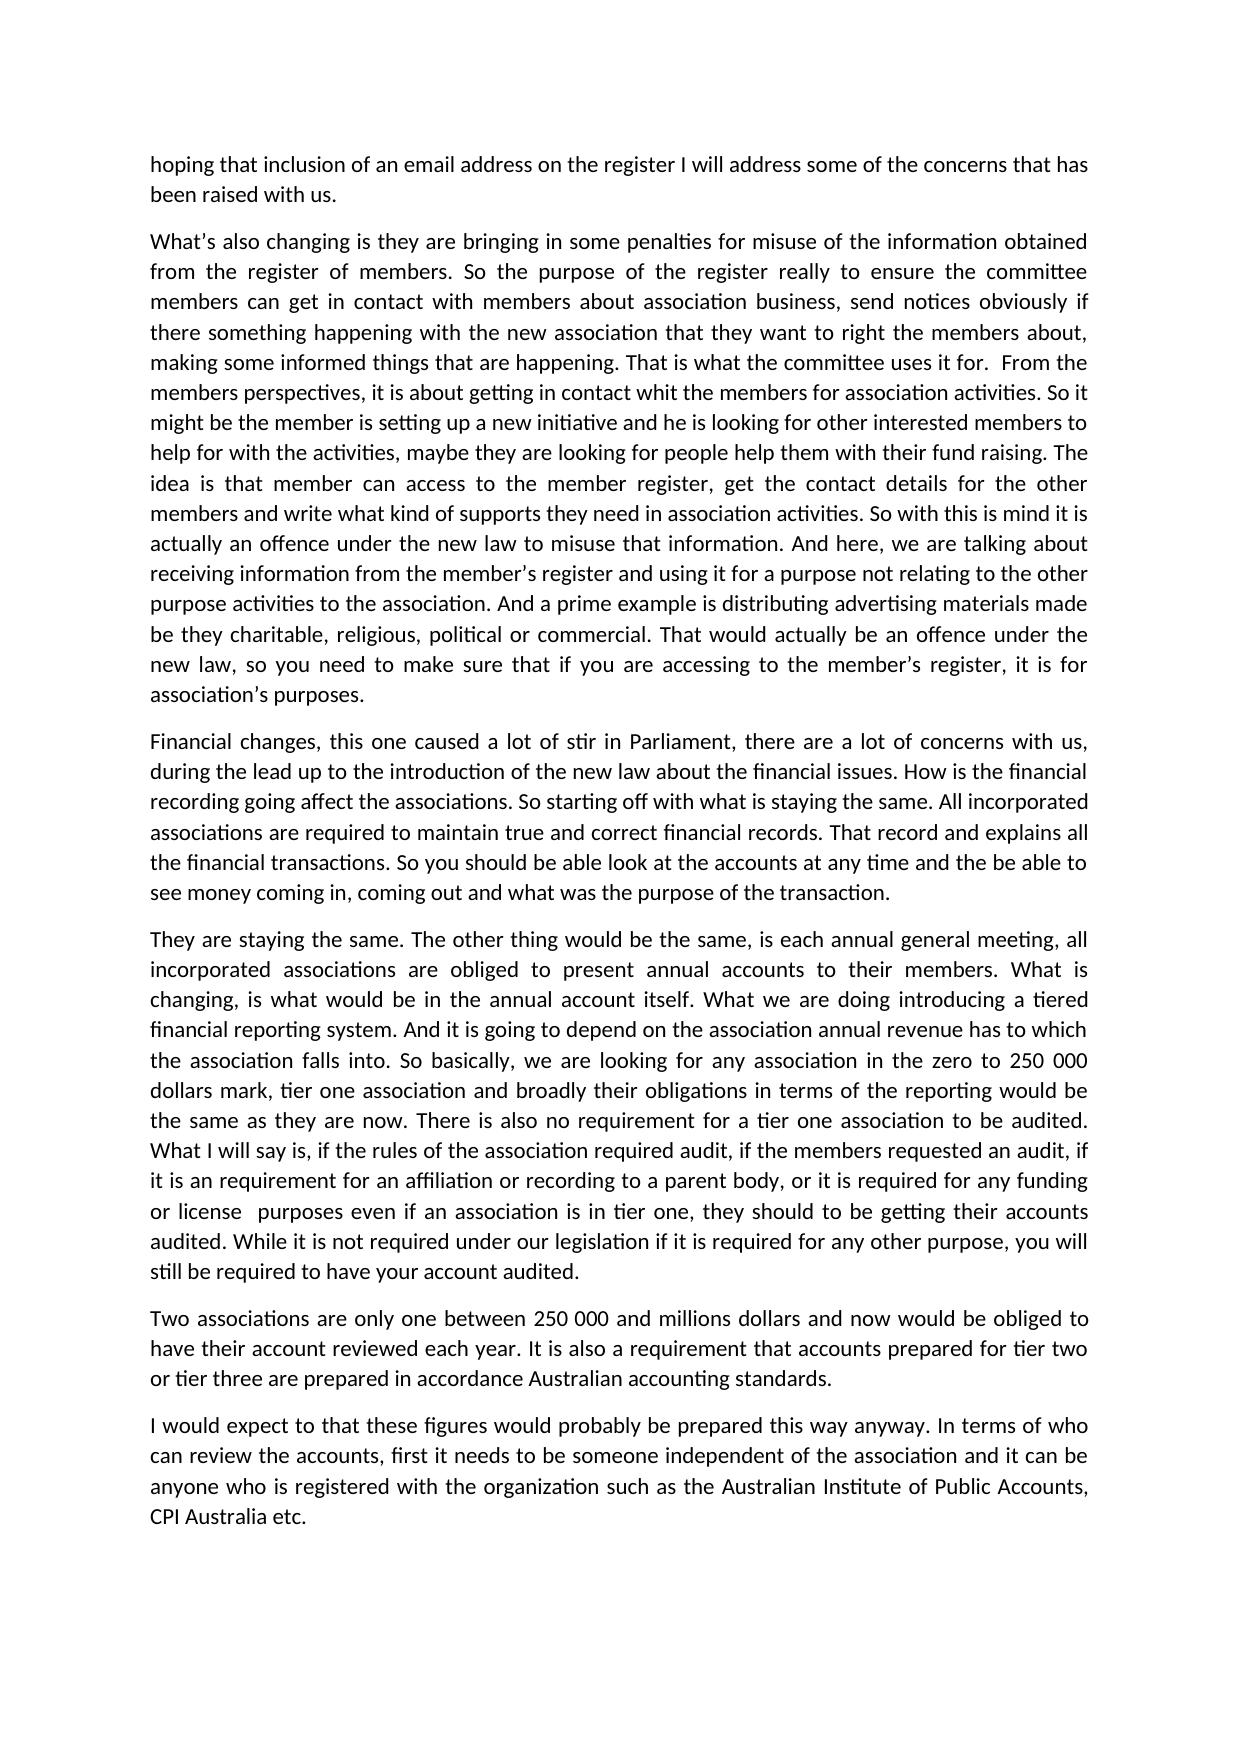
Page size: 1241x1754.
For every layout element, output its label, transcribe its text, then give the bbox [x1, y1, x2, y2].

text What’s also changing is they are bringing in some penalties for misuse of the information obtained from the register of members. So the purpose of the register really to ensure the committee members can get in contact with members about association business, send notices obviously if there something happening with the new association that they want to right the members about, making some informed things that are happening. That is what the committee uses it for. From the members perspectives, it is about getting in contact whit the members for association activities. So it might be the member is setting up a new initiative and he is looking for other interested members to help for with the activities, maybe they are looking for people help them with their fund raising. The idea is that member can access to the member register, get the contact details for the other members and write what kind of supports they need in association activities. So with this is mind it is actually an offence under the new law to misuse that information. And here, we are talking about receiving information from the member’s register and using it for a purpose not relating to the other purpose activities to the association. And a prime example is distributing advertising materials made be they charitable, religious, political or commercial. That would actually be an offence under the new law, so you need to make sure that if you are accessing to the member’s register, it is for association’s purposes. [150, 227, 1090, 708]
text Financial changes, this one caused a lot of stir in Parliament, there are a lot of concerns with us, during the lead up to the introduction of the new law about the financial issues. How is the financial recording going affect the associations. So starting off with what is staying the same. All incorporated associations are required to maintain true and correct financial records. That record and explains all the financial transactions. So you should be able look at the accounts at any time and the be able to see money coming in, coming out and what was the purpose of the transaction. [150, 727, 1090, 906]
text They are staying the same. The other thing would be the same, is each annual general meeting, all incorporated associations are obliged to present annual accounts to their members. What is changing, is what would be in the annual account itself. What we are doing introducing a tiered financial reporting system. And it is going to depend on the association annual revenue has to which the association falls into. So basically, we are looking for any association in the zero to 250 000 dollars mark, tier one association and broadly their obligations in terms of the reporting would be the same as they are now. There is also no requirement for a tier one association to be audited. What I will say is, if the rules of the association required audit, if the members requested an audit, if it is an requirement for an affiliation or recording to a parent body, or it is required for any funding or license purposes even if an association is in tier one, they should to be getting their accounts audited. While it is not required under our legislation if it is required for any other purpose, you will still be required to have your account audited. [150, 925, 1090, 1285]
text I would expect to that these figures would probably be prepared this way anyway. In terms of who can review the accounts, first it needs to be someone independent of the association and it can be anyone who is registered with the organization such as the Australian Institute of Public Accounts, CPI Australia etc. [150, 1411, 1090, 1530]
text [150, 150, 1090, 208]
text Two associations are only one between 250 000 and millions dollars and now would be obliged to have their account reviewed each year. It is also a requirement that accounts prepared for tier two or tier three are prepared in accordance Australian accounting standards. [150, 1304, 1090, 1393]
